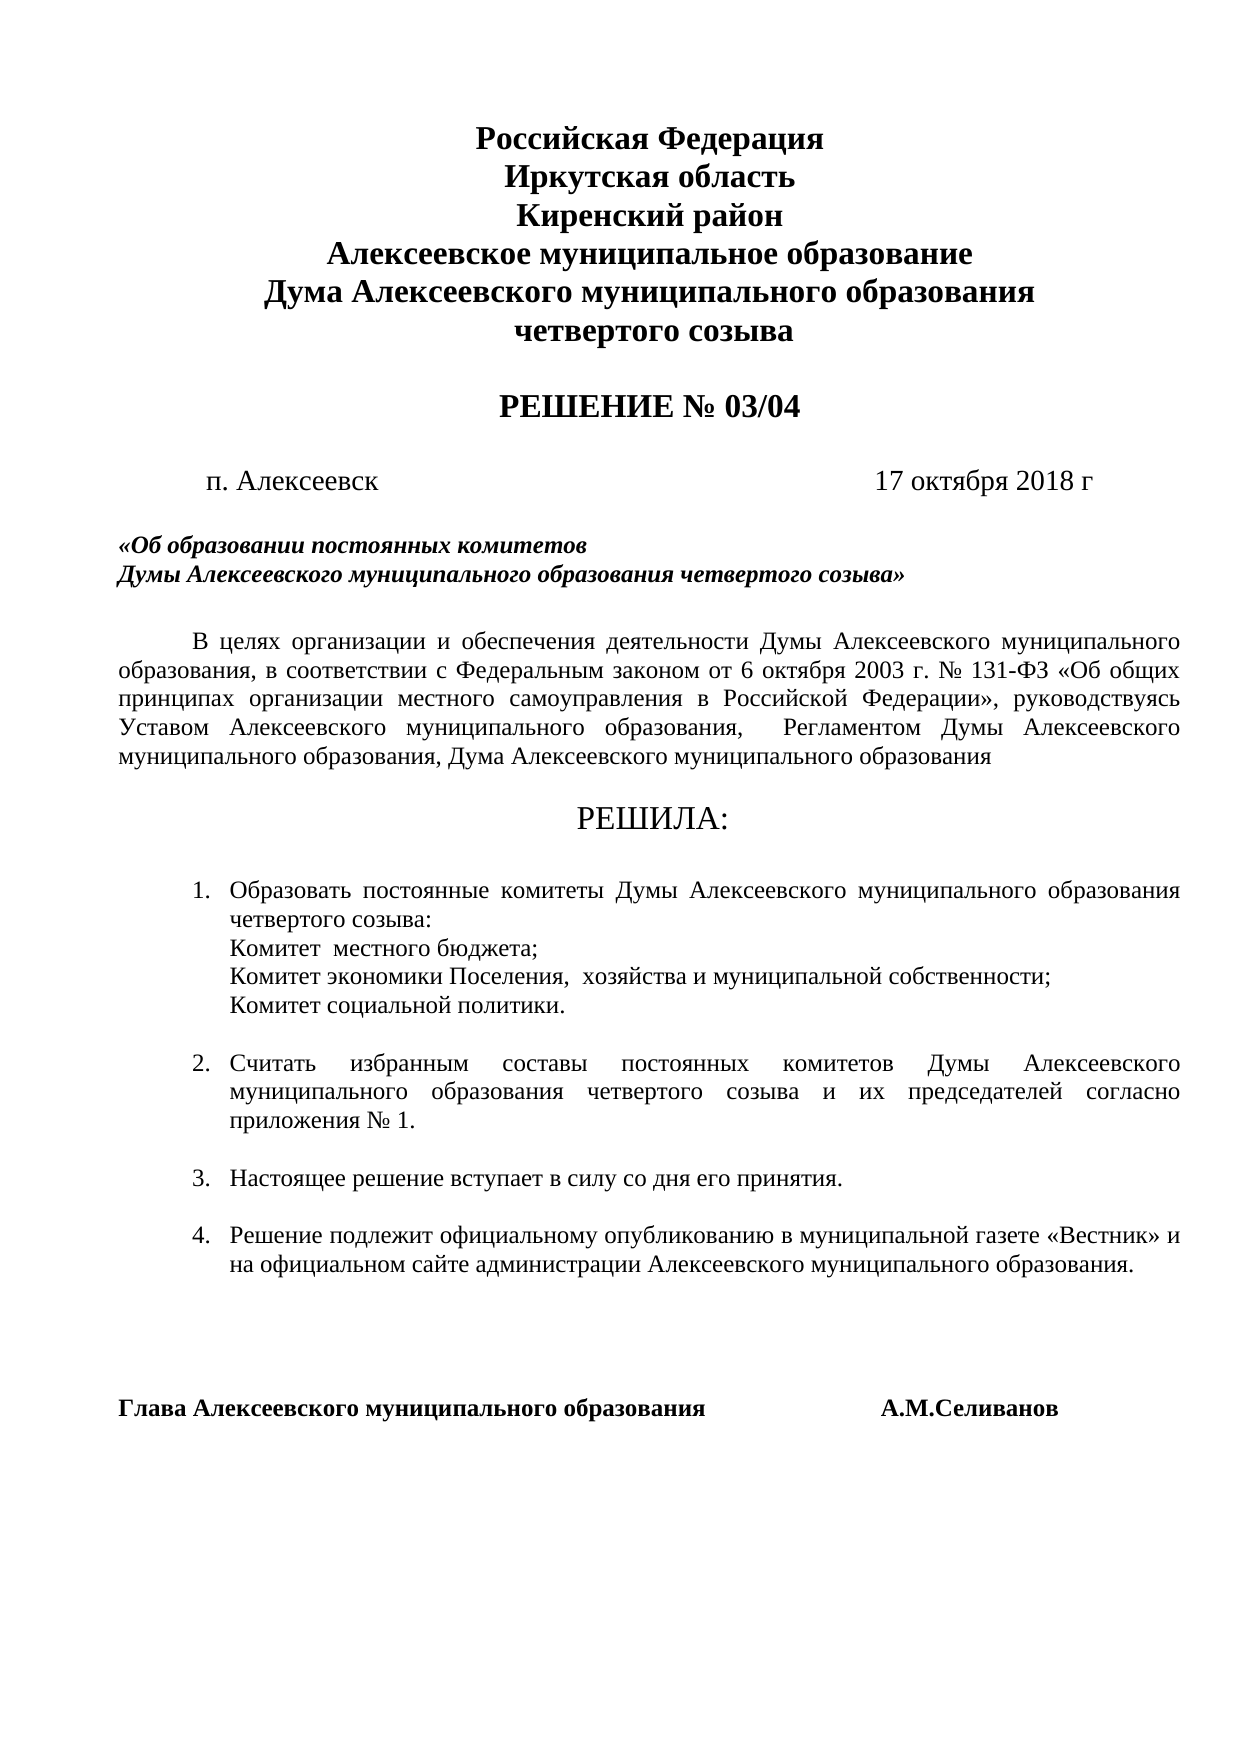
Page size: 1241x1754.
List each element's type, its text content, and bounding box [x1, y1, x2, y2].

list Комитет социальной политики. [229, 990, 1181, 1019]
text «Об образовании постоянных комитетов [118, 530, 1181, 559]
text Киренский район [118, 195, 1181, 233]
list Считать избранным составы постоянных комитетов Думы Алексеевского муниципального образования четвертого созыва и их председателей согласно приложения № 1. [192, 1048, 1181, 1134]
text Российская Федерация [118, 118, 1181, 156]
text РЕШЕНИЕ № 03/04 [118, 386, 1181, 425]
list Решение подлежит официальному опубликованию в муниципальной газете «Вестник» и на официальном сайте администрации Алексеевского муниципального образования. [192, 1220, 1181, 1278]
text РЕШИЛА: [118, 798, 1181, 837]
text Дума Алексеевского муниципального образования [118, 271, 1181, 310]
list Комитет местного бюджета; [229, 933, 1181, 961]
list Образовать постоянные комитеты Думы Алексеевского муниципального образования четвертого созыва: [192, 875, 1181, 933]
list Настоящее решение вступает в силу со дня его принятия. [192, 1163, 1181, 1191]
text Глава Алексеевского муниципального образования А.М.Селиванов [118, 1393, 1181, 1421]
text Думы Алексеевского муниципального образования четвертого созыва» [118, 559, 1181, 588]
text четвертого созыва [118, 310, 1181, 348]
text В целях организации и обеспечения деятельности Думы Алексеевского муниципального образования, в соответствии с Федеральным законом от 6 октября 2003 г. № 131-ФЗ «Об общих принципах организации местного самоуправления в Российской Федерации», руководствуясь Уставом Алексеевского муниципального образования, Регламентом Думы Алексеевского муниципального образования, Дума Алексеевского муниципального образования [118, 626, 1181, 770]
text Алексеевское муниципальное образование [118, 233, 1181, 271]
list Комитет экономики Поселения, хозяйства и муниципальной собственности; [229, 961, 1181, 990]
text Иркутская область [118, 156, 1181, 195]
text п. Алексеевск 17 октября 2018 г [118, 463, 1181, 497]
